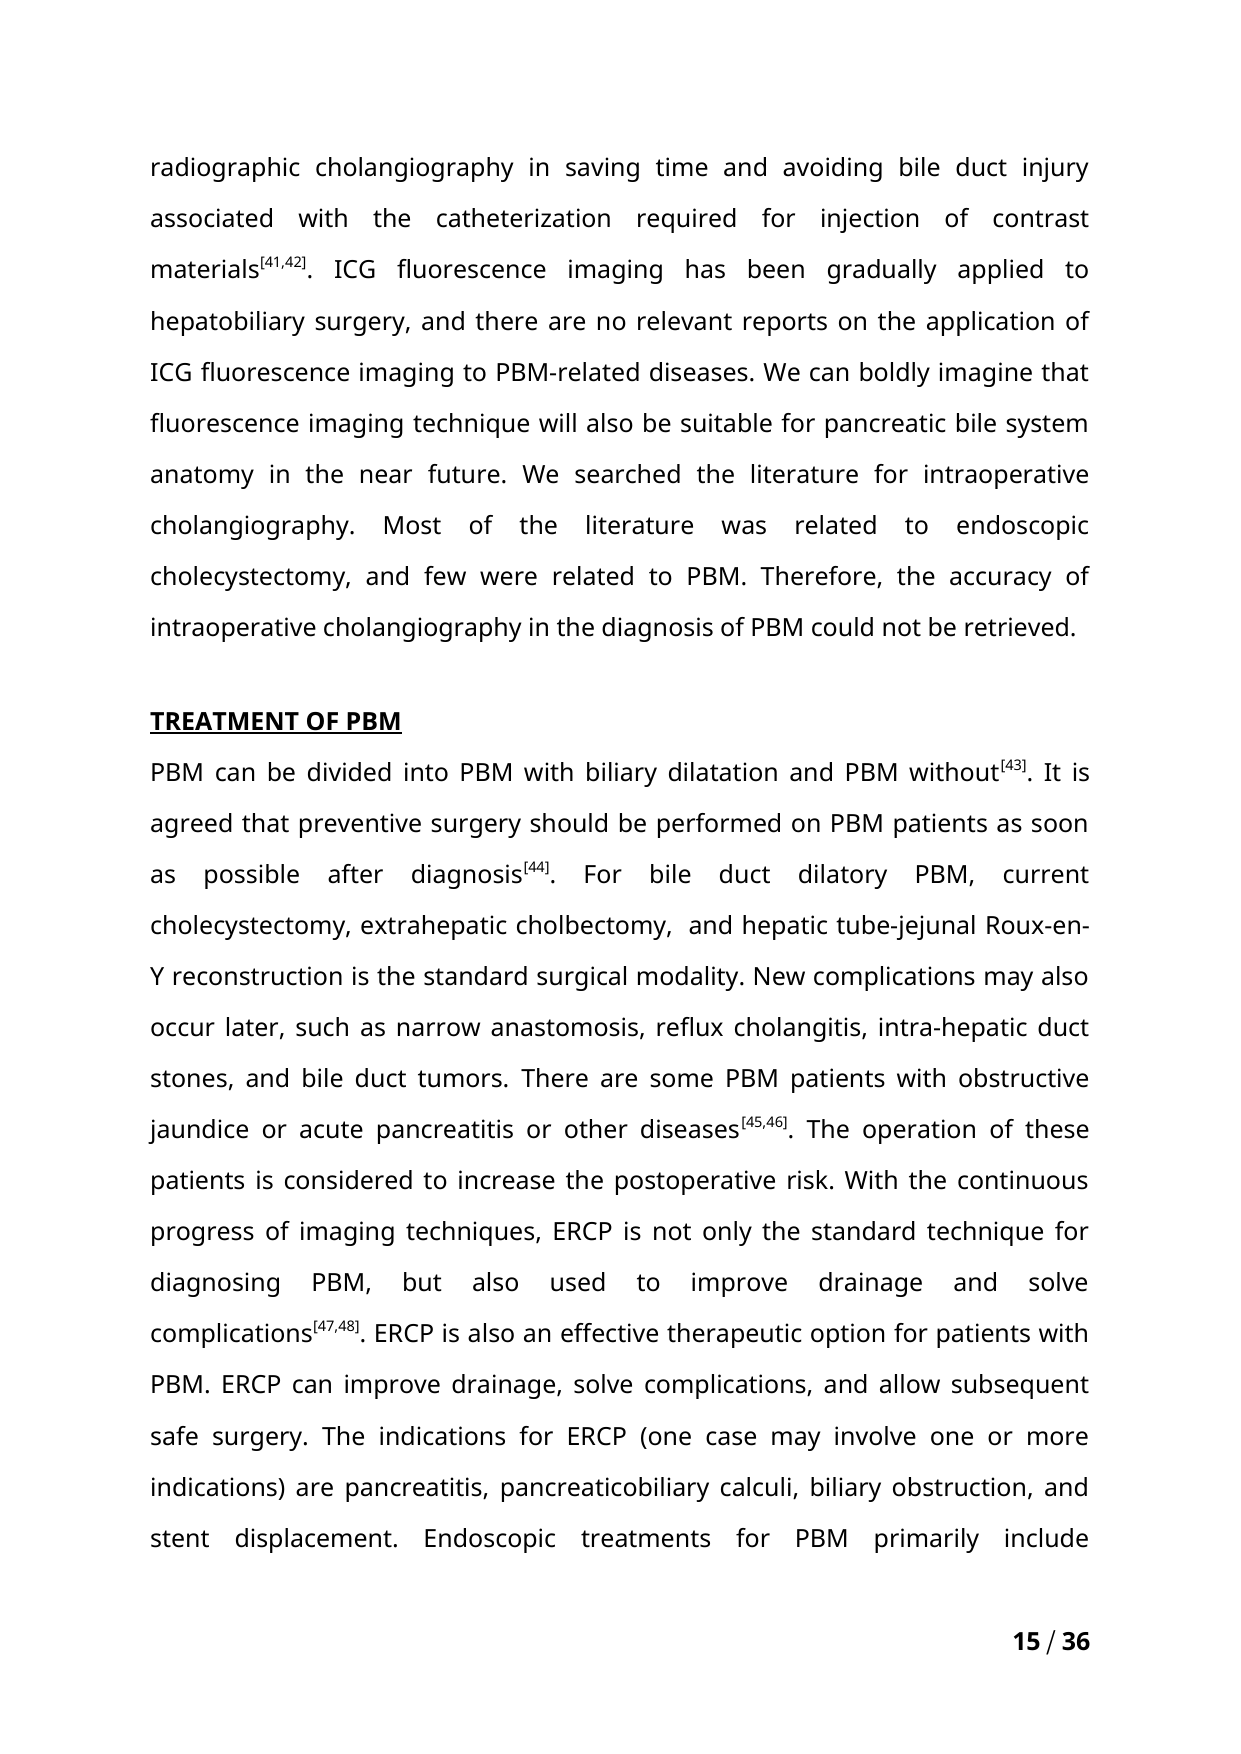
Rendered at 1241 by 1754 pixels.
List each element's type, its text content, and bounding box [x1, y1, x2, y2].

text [150, 150, 1090, 643]
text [150, 754, 1090, 1554]
text TREATMENT OF PBM [150, 703, 1090, 738]
